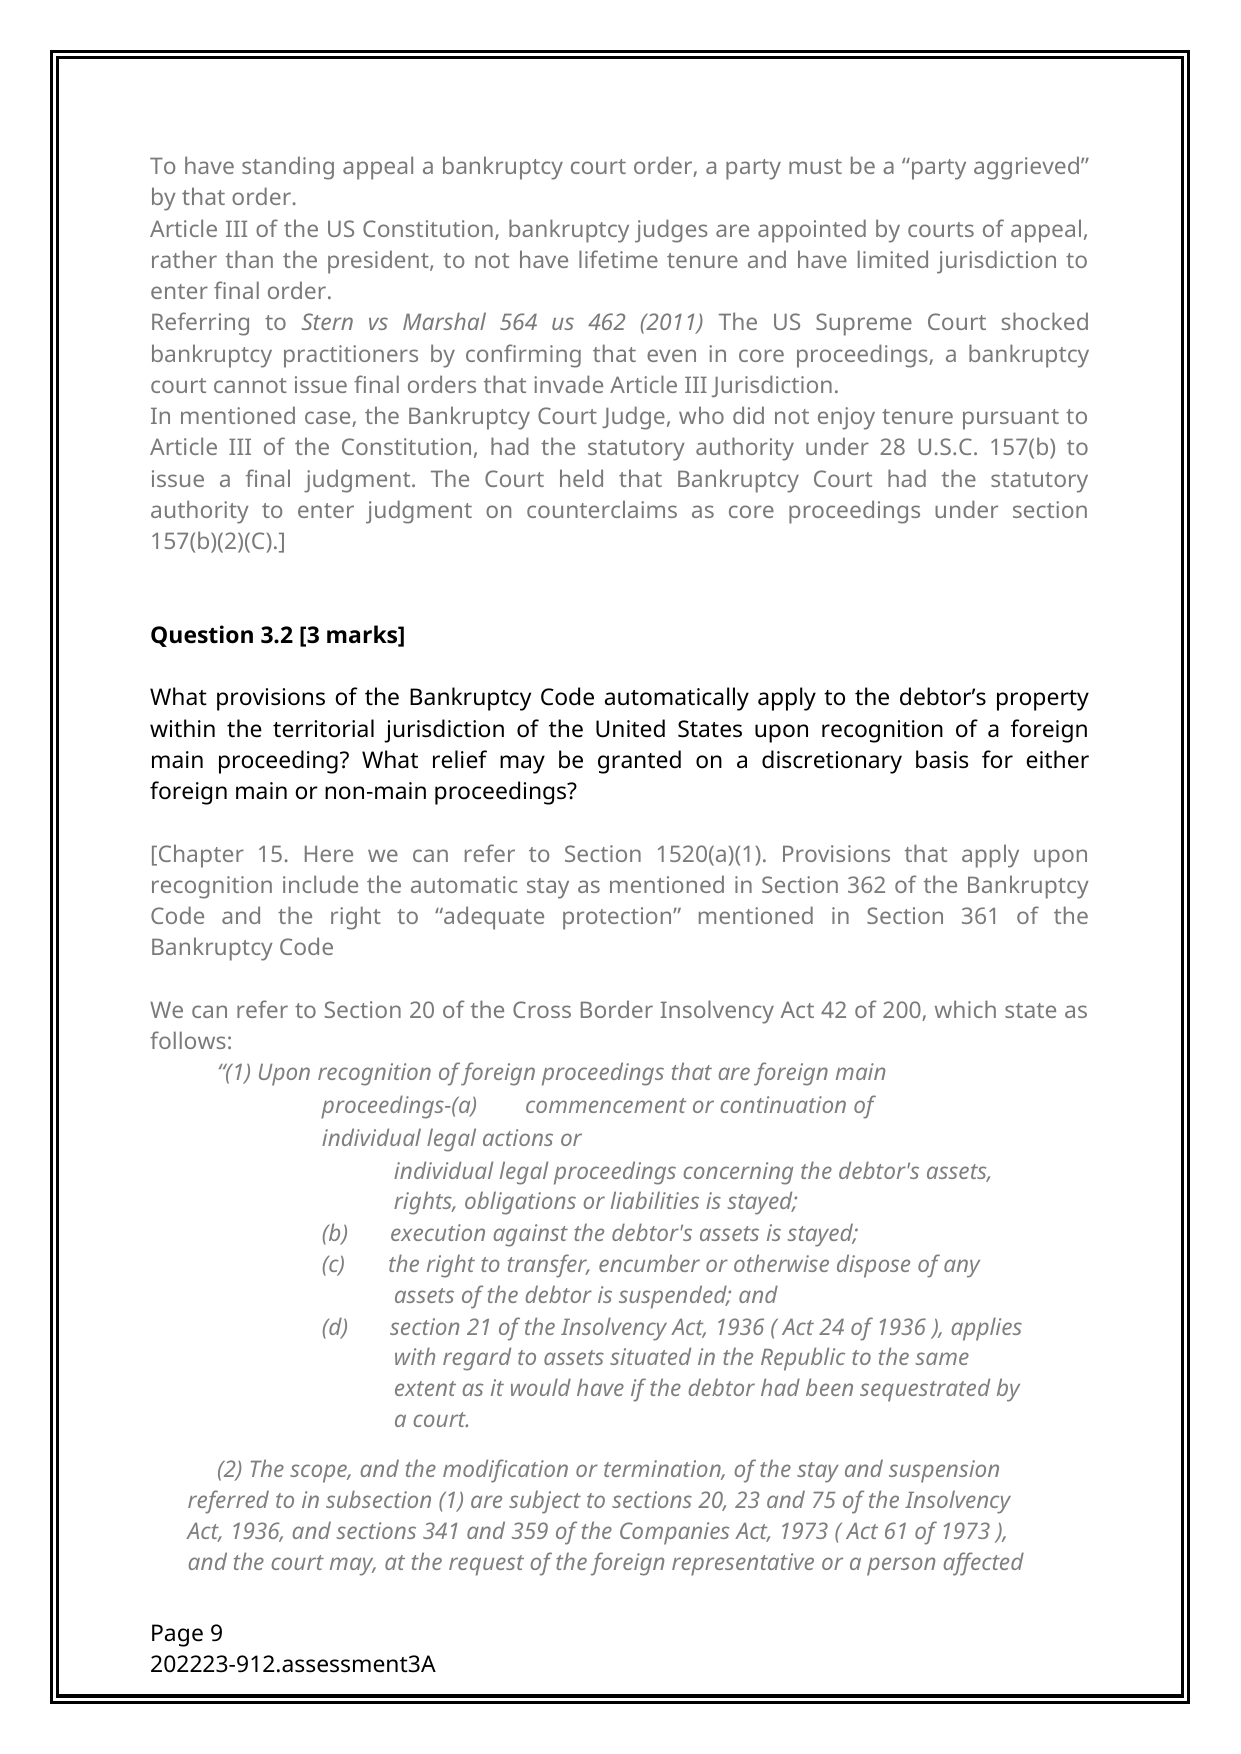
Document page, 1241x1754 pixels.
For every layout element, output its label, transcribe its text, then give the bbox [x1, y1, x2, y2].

text individual legal proceedings concerning the debtor's assets, rights, obligations or liabilities is stayed; [394, 1155, 1012, 1217]
text [Chapter 15. Here we can refer to Section 1520(a)(1). Provisions that apply upon recognition include the automatic stay as mentioned in Section 362 of the Bankruptcy Code and the right to “adequate protection” mentioned in Section 361 of the Bankruptcy Code [150, 837, 1090, 962]
text Referring to Stern vs Marshal 564 us 462 (2011) The US Supreme Court shocked bankruptcy practitioners by confirming that even in core proceedings, a bankruptcy court cannot issue final orders that invade Article III Jurisdiction. [150, 306, 1090, 400]
text “(1) Upon recognition of foreign proceedings that are foreign main proceedings-(a) commencement or continuation of individual legal actions or [217, 1056, 967, 1153]
text Article III of the US Constitution, bankruptcy judges are appointed by courts of appeal, rather than the president, to not have lifetime tenure and have limited jurisdiction to enter final order. [150, 212, 1090, 306]
text In mentioned case, the Bankruptcy Court Judge, who did not enjoy tenure pursuant to Article III of the Constitution, had the statutory authority under 28 U.S.C. 157(b) to issue a final judgment. The Court held that Bankruptcy Court had the statutory authority to enter judgment on counterclaims as core proceedings under section 157(b)(2)(C).] [150, 400, 1090, 556]
text (d) section 21 of the Insolvency Act, 1936 ( Act 24 of 1936 ), applies with regard to assets situated in the Republic to the same extent as it would have if the debtor had been sequestrated by a court. [322, 1310, 1026, 1434]
text What provisions of the Bankruptcy Code automatically apply to the debtor’s property within the territorial jurisdiction of the United States upon recognition of a foreign main proceeding? What relief may be granted on a discretionary basis for either foreign main or non-main proceedings? [150, 681, 1090, 806]
text Question 3.2 [3 marks] [150, 619, 1090, 650]
text To have standing appeal a bankruptcy court order, a party must be a “party aggrieved” by that order. [150, 150, 1090, 212]
text (c) the right to transfer, encumber or otherwise dispose of any assets of the debtor is suspended; and [322, 1248, 1030, 1310]
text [187, 1453, 1038, 1577]
text We can refer to Section 20 of the Cross Border Insolvency Act 42 of 200, which state as follows: [150, 994, 1090, 1056]
text (b) execution against the debtor's assets is stayed; [322, 1217, 1092, 1248]
